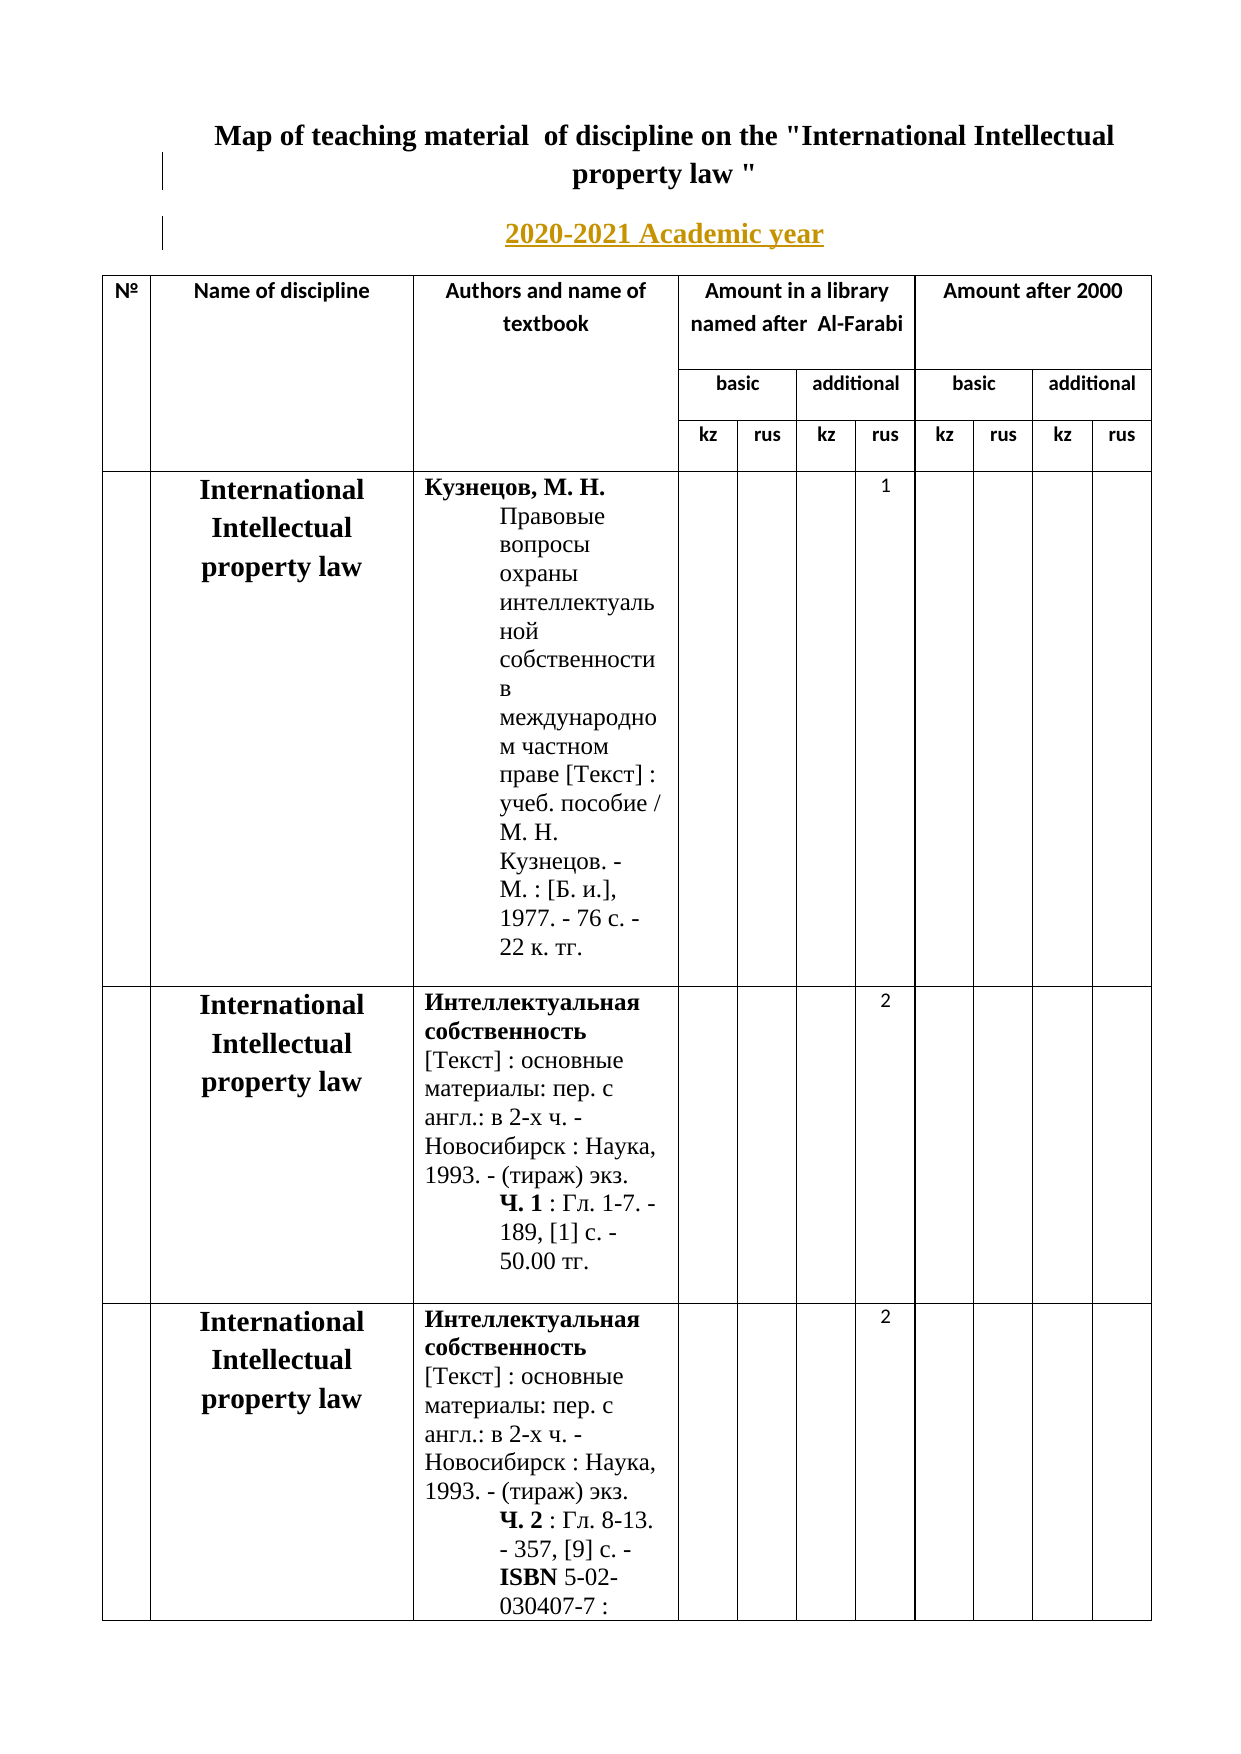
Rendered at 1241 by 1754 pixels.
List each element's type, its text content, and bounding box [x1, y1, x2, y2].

table_header Name of discipline [151, 276, 413, 471]
table_cell 2 [856, 1304, 914, 1620]
table_header Authors and name of textbook [414, 276, 678, 471]
table_cell [1093, 987, 1151, 1303]
table_cell [738, 1304, 796, 1620]
table_cell [797, 1304, 855, 1620]
table_cell [103, 1304, 150, 1620]
table_cell [1033, 987, 1092, 1303]
table_cell [679, 987, 737, 1303]
table_cell basic [916, 370, 1032, 420]
table_cell International Intellectual property law [151, 987, 413, 1303]
table_cell additional [1033, 370, 1151, 420]
table_cell kz [679, 421, 737, 471]
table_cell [151, 1304, 413, 1620]
table_cell [916, 1304, 973, 1620]
table_cell [974, 987, 1032, 1303]
table_header Amount after 2000 [916, 276, 1151, 369]
table_cell [916, 472, 973, 986]
table_cell [679, 472, 737, 986]
table_cell additional [797, 370, 914, 420]
table_cell [679, 1304, 737, 1620]
table_cell kz [916, 421, 973, 471]
table_cell Интеллектуальная собственность [Текст] : основные материалы: пер. с англ.: в 2-х ч. - Новосибирск : Наука, 1993. - (тираж) экз. Ч. 1 : Гл. 1-7. - 189, [1] с. - 50.00 тг. [414, 987, 678, 1303]
table_cell [1093, 472, 1151, 986]
table_cell kz [1033, 421, 1092, 471]
table_cell basic [679, 370, 796, 420]
table_cell [916, 987, 973, 1303]
table_cell rus [974, 421, 1032, 471]
table_cell kz [797, 421, 855, 471]
table_cell [797, 987, 855, 1303]
table_cell [738, 987, 796, 1303]
table_cell [974, 472, 1032, 986]
table_cell 1 [856, 472, 914, 986]
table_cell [414, 1304, 678, 1620]
table_cell rus [856, 421, 914, 471]
table_cell International Intellectual property law [151, 472, 413, 986]
table_cell 2 [856, 987, 914, 1303]
table_cell [103, 472, 150, 986]
table_cell Кузнецов, М. Н. Правовые вопросы охраны интеллектуальной собственности в международном частном праве [Текст] : учеб. пособие / М. Н. Кузнецов. - М. : [Б. и.], 1977. - 76 с. - 22 к. тг. [414, 472, 678, 986]
table_cell [1033, 1304, 1092, 1620]
text Map of teaching material of discipline on the "International Intellectual property law " [177, 118, 1152, 190]
table_cell [1033, 472, 1092, 986]
table_cell [738, 472, 796, 986]
table_cell rus [1093, 421, 1151, 471]
table_cell rus [738, 421, 796, 471]
table_cell [1093, 1304, 1151, 1620]
table_cell [797, 472, 855, 986]
table_header № [103, 276, 150, 471]
table_cell [974, 1304, 1032, 1620]
table_header Amount in a library named after Al-Farabi [679, 276, 914, 369]
table_cell [103, 987, 150, 1303]
